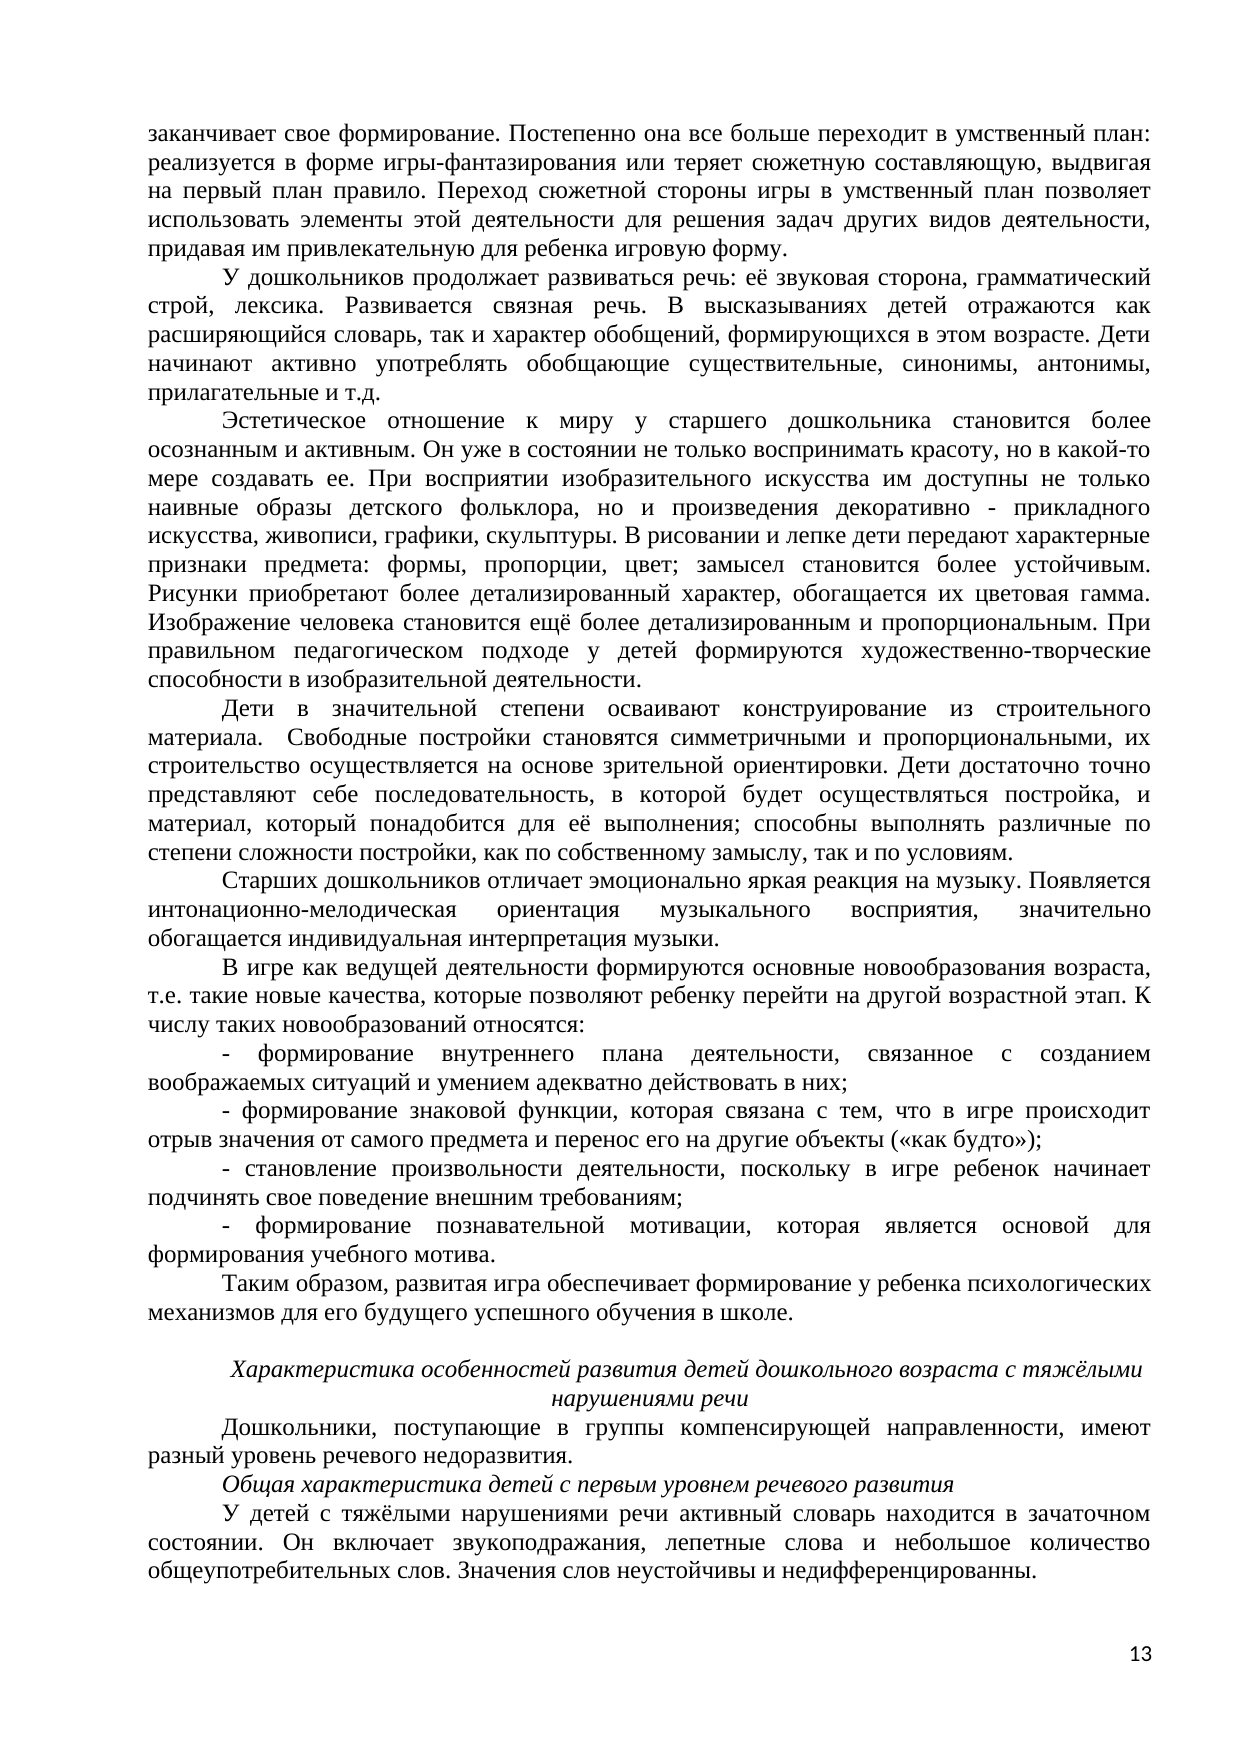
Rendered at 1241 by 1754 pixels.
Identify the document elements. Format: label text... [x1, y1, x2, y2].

text Характеристика особенностей развития детей дошкольного возраста с тяжёлыми нарушениями речи [148, 1354, 1152, 1412]
text Эстетическое отношение к миру у старшего дошкольника становится более осознанным и активным. Он уже в состоянии не только воспринимать красоту, но в какой-то мере создавать ее. При восприятии изобразительного искусства им доступны не только наивные образы детского фольклора, но и произведения декоративно - прикладного искусства, живописи, графики, скульптуры. В рисовании и лепке дети передают характерные признаки предмета: формы, пропорции, цвет; замысел становится более устойчивым. Рисунки приобретают более детализированный характер, обогащается их цветовая гамма. Изображение человека становится ещё более детализированным и пропорциональным. При правильном педагогическом подходе у детей формируются художественно-творческие способности в изобразительной деятельности. [148, 406, 1152, 693]
text В игре как ведущей деятельности формируются основные новообразования возраста, т.е. такие новые качества, которые позволяют ребенку перейти на другой возрастной этап. К числу таких новообразований относятся: [148, 952, 1152, 1038]
text - формирование знаковой функции, которая связана с тем, что в игре происходит отрыв значения от самого предмета и перенос его на другие объекты («как будто»); [148, 1096, 1152, 1153]
text - формирование внутреннего плана деятельности, связанное с созданием воображаемых ситуаций и умением адекватно действовать в них; [148, 1038, 1152, 1096]
text У дошкольников продолжает развиваться речь: её звуковая сторона, грамматический строй, лексика. Развивается связная речь. В высказываниях детей отражаются как расширяющийся словарь, так и характер обобщений, формирующихся в этом возрасте. Дети начинают активно употреблять обобщающие существительные, синонимы, антонимы, прилагательные и т.д. [148, 262, 1152, 406]
text Таким образом, развитая игра обеспечивает формирование у ребенка психологических механизмов для его будущего успешного обучения в школе. [148, 1268, 1152, 1326]
text Старших дошкольников отличает эмоционально яркая реакция на музыку. Появляется интонационно-мелодическая ориентация музыкального восприятия, значительно обогащается индивидуальная интерпретация музыки. [148, 866, 1152, 952]
text Общая характеристика детей с первым уровнем речевого развития [148, 1469, 1152, 1498]
text Дети в значительной степени осваивают конструирование из строительного материала. Свободные постройки становятся симметричными и пропорциональными, их строительство осуществляется на основе зрительной ориентировки. Дети достаточно точно представляют себе последовательность, в которой будет осуществляться постройка, и материал, который понадобится для её выполнения; способны выполнять различные по степени сложности постройки, как по собственному замыслу, так и по условиям. [148, 693, 1152, 866]
text - становление произвольности деятельности, поскольку в игре ребенок начинает подчинять свое поведение внешним требованиям; [148, 1153, 1152, 1211]
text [148, 118, 1152, 262]
text Дошкольники, поступающие в группы компенсирующей направленности, имеют разный уровень речевого недоразвития. [148, 1412, 1152, 1469]
text - формирование познавательной мотивации, которая является основой для формирования учебного мотива. [148, 1211, 1152, 1268]
text У детей с тяжёлыми нарушениями речи активный словарь находится в зачаточном состоянии. Он включает звукоподражания, лепетные слова и небольшое количество общеупотребительных слов. Значения слов неустойчивы и недифференцированны. [148, 1498, 1152, 1584]
